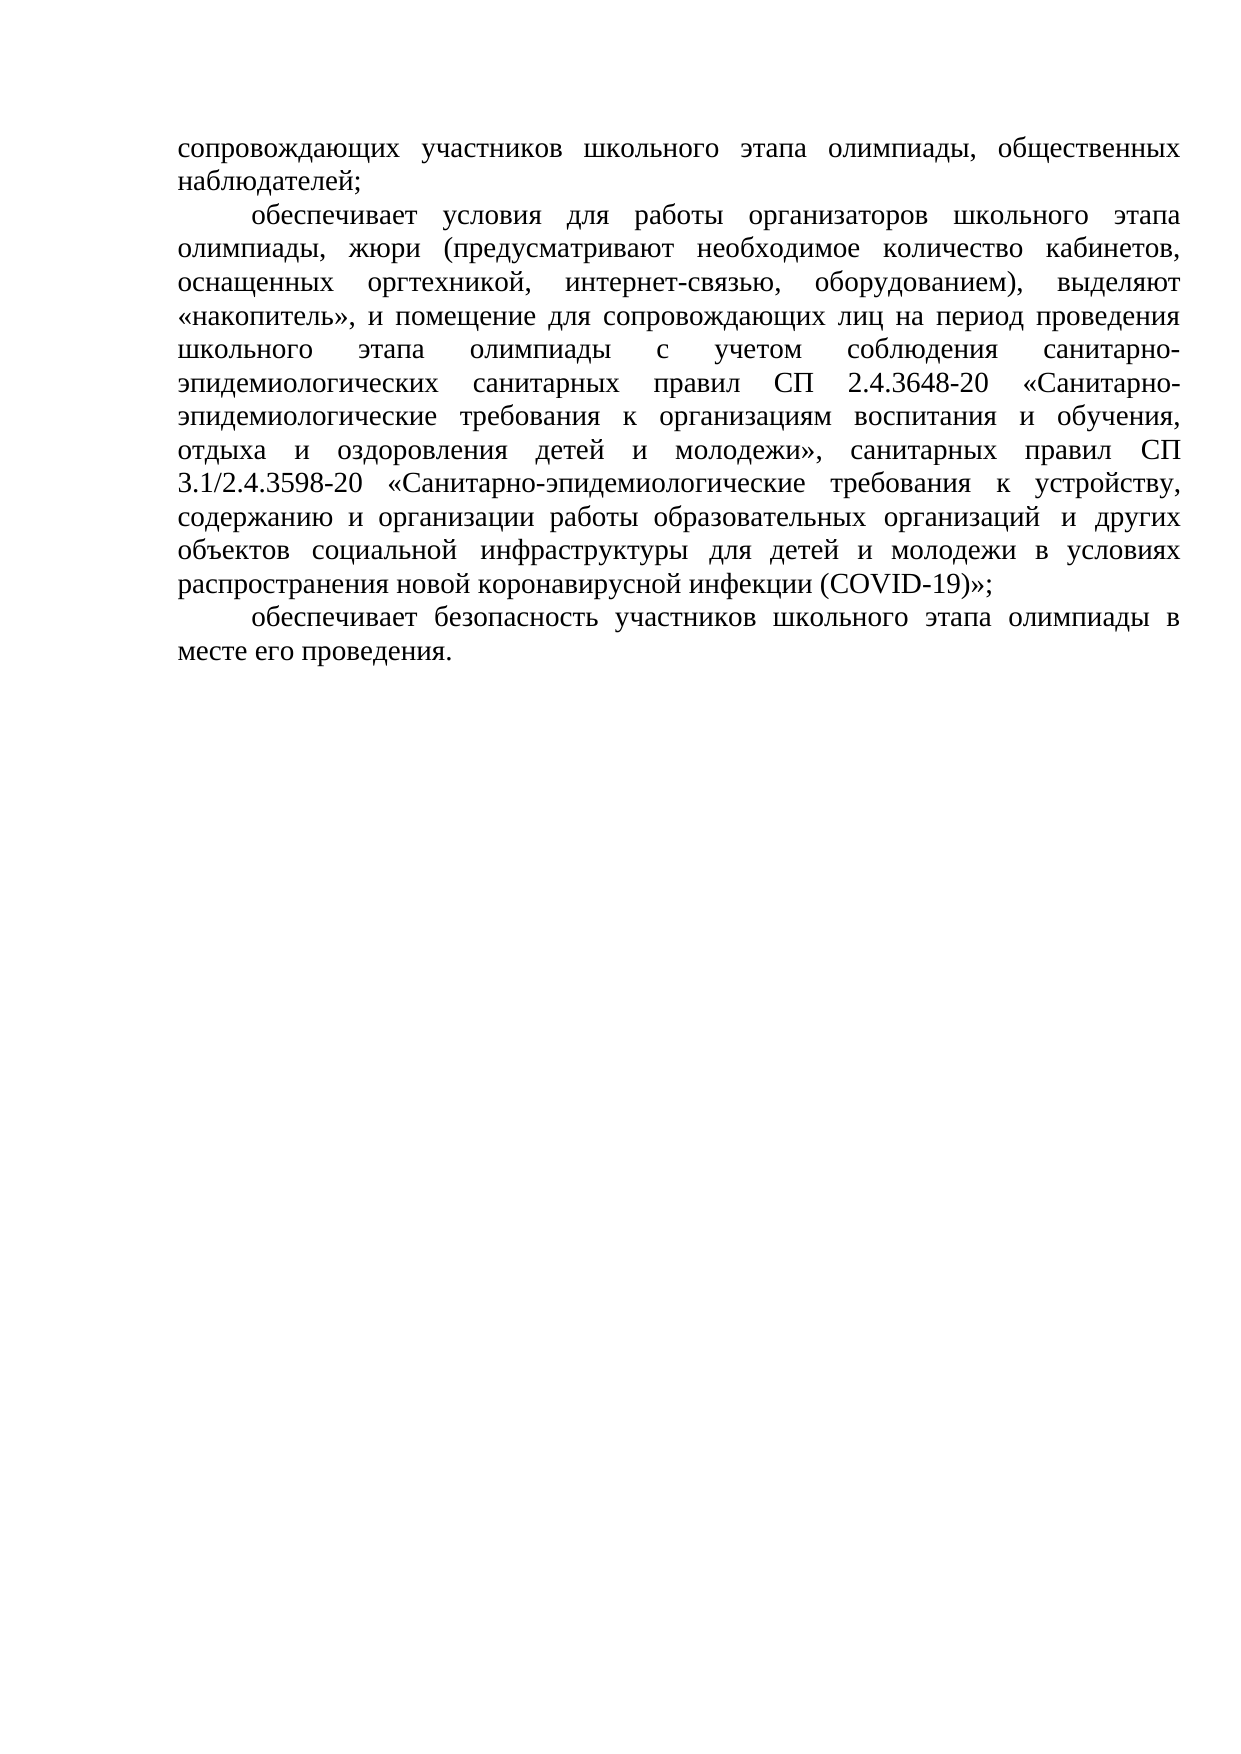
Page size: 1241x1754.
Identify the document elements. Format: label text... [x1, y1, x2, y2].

list обеспечивает условия для работы организаторов школьного этапа олимпиады, жюри (предусматривают необходимое количество кабинетов, оснащенных оргтехникой, интернет-связью, оборудованием), выделяют «накопитель», и помещение для сопровождающих лиц на период проведения школьного этапа олимпиады с учетом соблюдения санитарно-эпидемиологических санитарных правил СП 2.4.3648-20 «Санитарно-эпидемиологические требования к организациям воспитания и обучения, отдыха и оздоровления детей и молодежи», санитарных правил CП 3.1/2.4.3598-20 «Санитарно-эпидемиологические требования к устройству, содержанию и организации работы образовательных организаций и других объектов социальной инфраструктуры для детей и молодежи в условиях распространения новой коронавирусной инфекции (COVID-19)»; [177, 432, 1181, 599]
list обеспечивает условия для работы организаторов школьного этапа олимпиады, жюри (предусматривают необходимое количество кабинетов, оснащенных оргтехникой, интернет-связью, оборудованием), выделяют «накопитель», и помещение для сопровождающих лиц на период проведения школьного этапа олимпиады с учетом соблюдения санитарно-эпидемиологических санитарных правил СП 2.4.3648-20 «Санитарно-эпидемиологические требования к организациям воспитания и обучения, отдыха и оздоровления детей и молодежи», санитарных правил CП 3.1/2.4.3598-20 «Санитарно-эпидемиологические требования к устройству, содержанию и организации работы образовательных организаций и других объектов социальной инфраструктуры для детей и молодежи в условиях распространения новой коронавирусной инфекции (COVID-19)»; [177, 197, 1181, 398]
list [177, 130, 1181, 197]
list обеспечивает безопасность участников школьного этапа олимпиады в месте его проведения. [177, 599, 1181, 667]
